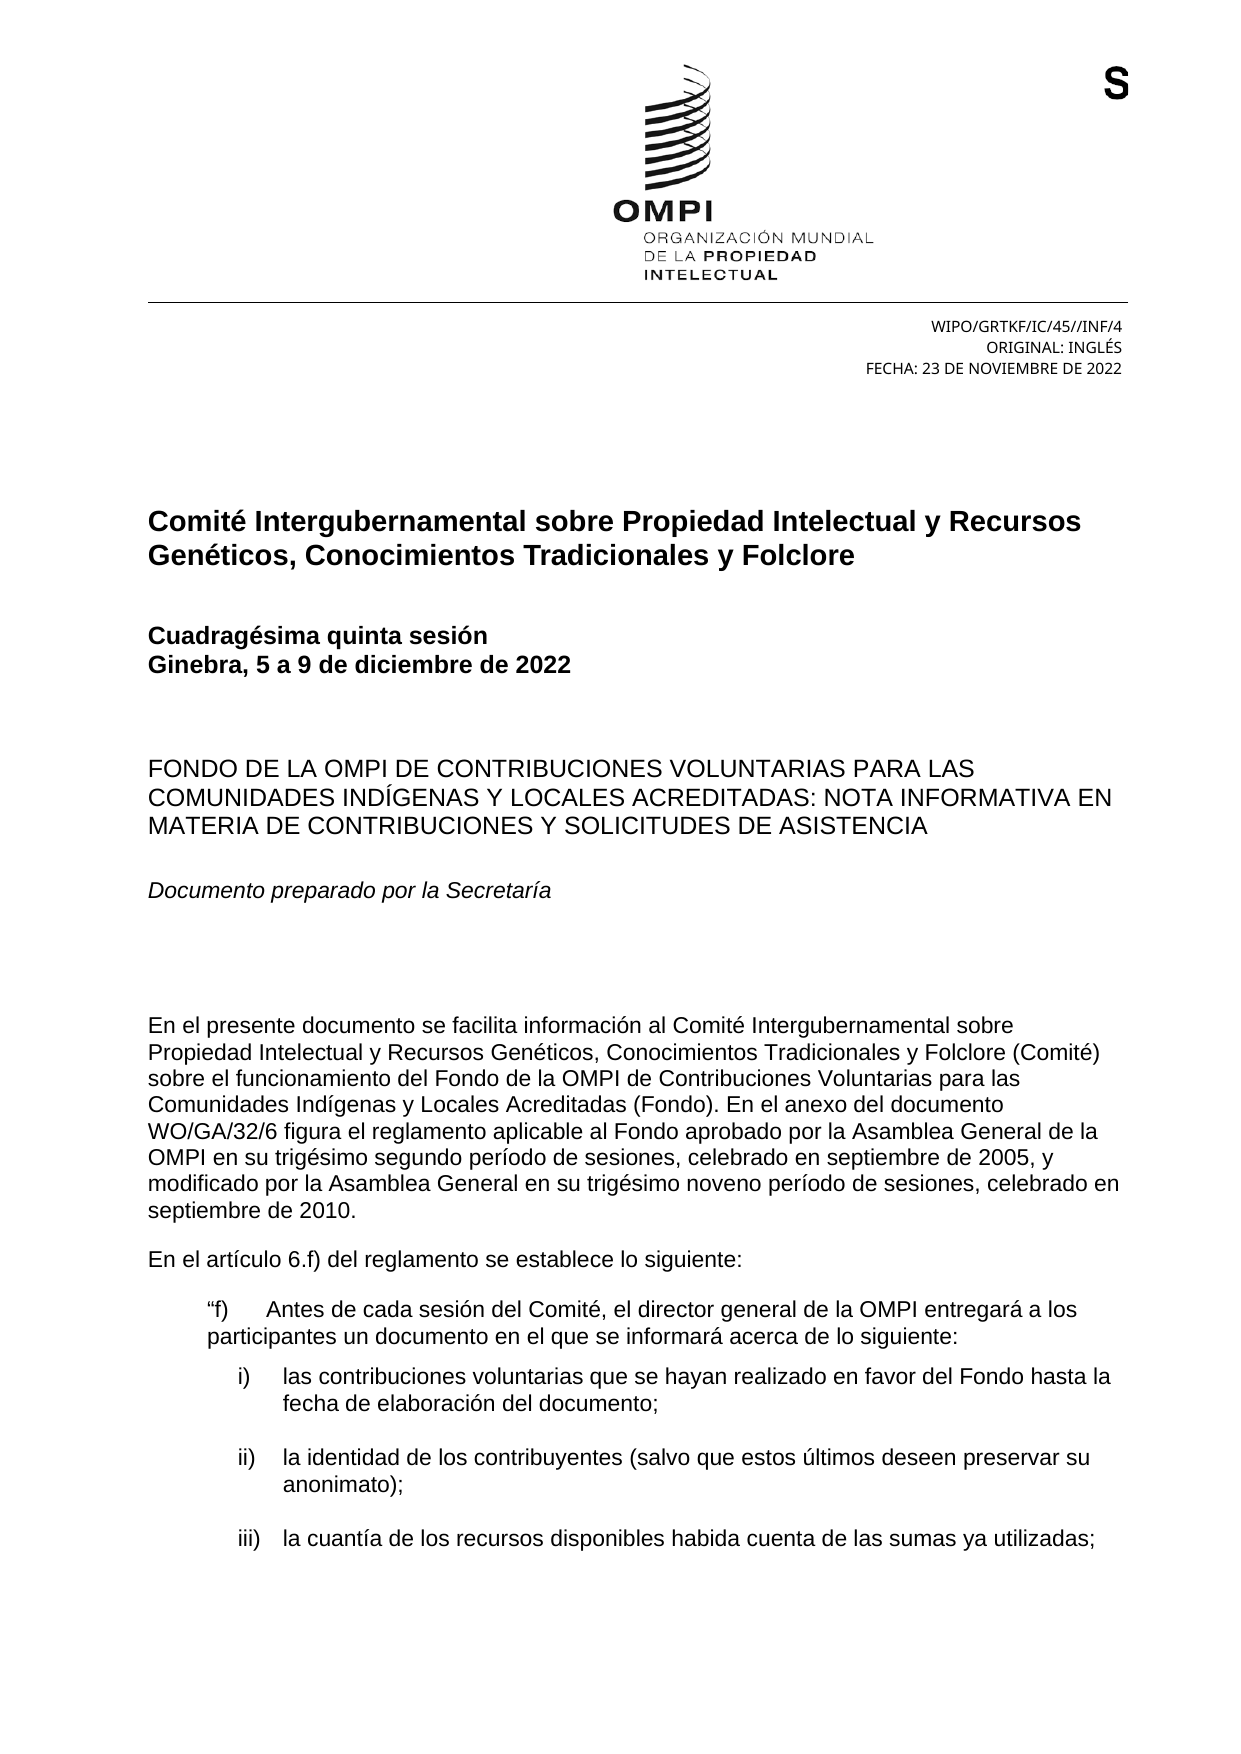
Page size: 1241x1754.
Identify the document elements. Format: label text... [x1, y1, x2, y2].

text WIPO/GRTKF/IC/45//INF/4 [148, 315, 1122, 337]
list la identidad de los contribuyentes (salvo que estos últimos deseen preservar su anonimato); [238, 1443, 1122, 1497]
text “f) Antes de cada sesión del Comité, el director general de la OMPI entregará a los participantes un documento en el que se informará acerca de lo siguiente: [207, 1295, 1122, 1349]
text En el presente documento se facilita información al Comité Intergubernamental sobre Propiedad Intelectual y Recursos Genéticos, Conocimientos Tradicionales y Folclore (Comité) sobre el funcionamiento del Fondo de la OMPI de Contribuciones Voluntarias para las Comunidades Indígenas y Locales Acreditadas (Fondo). En el anexo del documento WO/GA/32/6 figura el reglamento aplicable al Fondo aprobado por la Asamblea General de la OMPI en su trigésimo segundo período de sesiones, celebrado en septiembre de 2005, y modificado por la Asamblea General en su trigésimo noveno período de sesiones, celebrado en septiembre de 2010. [148, 1012, 1122, 1223]
text ORIGINAL: INGLÉS [148, 337, 1122, 358]
text Cuadragésima quinta sesión [148, 621, 1122, 650]
text Documento preparado por la Secretaría [148, 877, 1122, 904]
text En el artículo 6.f) del reglamento se establece lo siguiente: [148, 1246, 1122, 1272]
picture [611, 59, 1129, 281]
text Ginebra, 5 a 9 de diciembre de 2022 [148, 650, 1122, 679]
list la cuantía de los recursos disponibles habida cuenta de las sumas ya utilizadas; [238, 1524, 1122, 1551]
text Fondo de la OMPI de contribuciones voluntarias para las comunidades indígenas y locales acreditadas: nota informativa en materia de contribuciones y solicitudes de asistencia [148, 754, 1122, 840]
list las contribuciones voluntarias que se hayan realizado en favor del Fondo hasta la fecha de elaboración del documento; [238, 1362, 1122, 1416]
subtitle Comité Intergubernamental sobre Propiedad Intelectual y Recursos Genéticos, Conocimientos Tradicionales y Folclore [148, 504, 1122, 571]
text fecha: 23 DE NOVIEMBRE DE 2022 [148, 358, 1122, 379]
